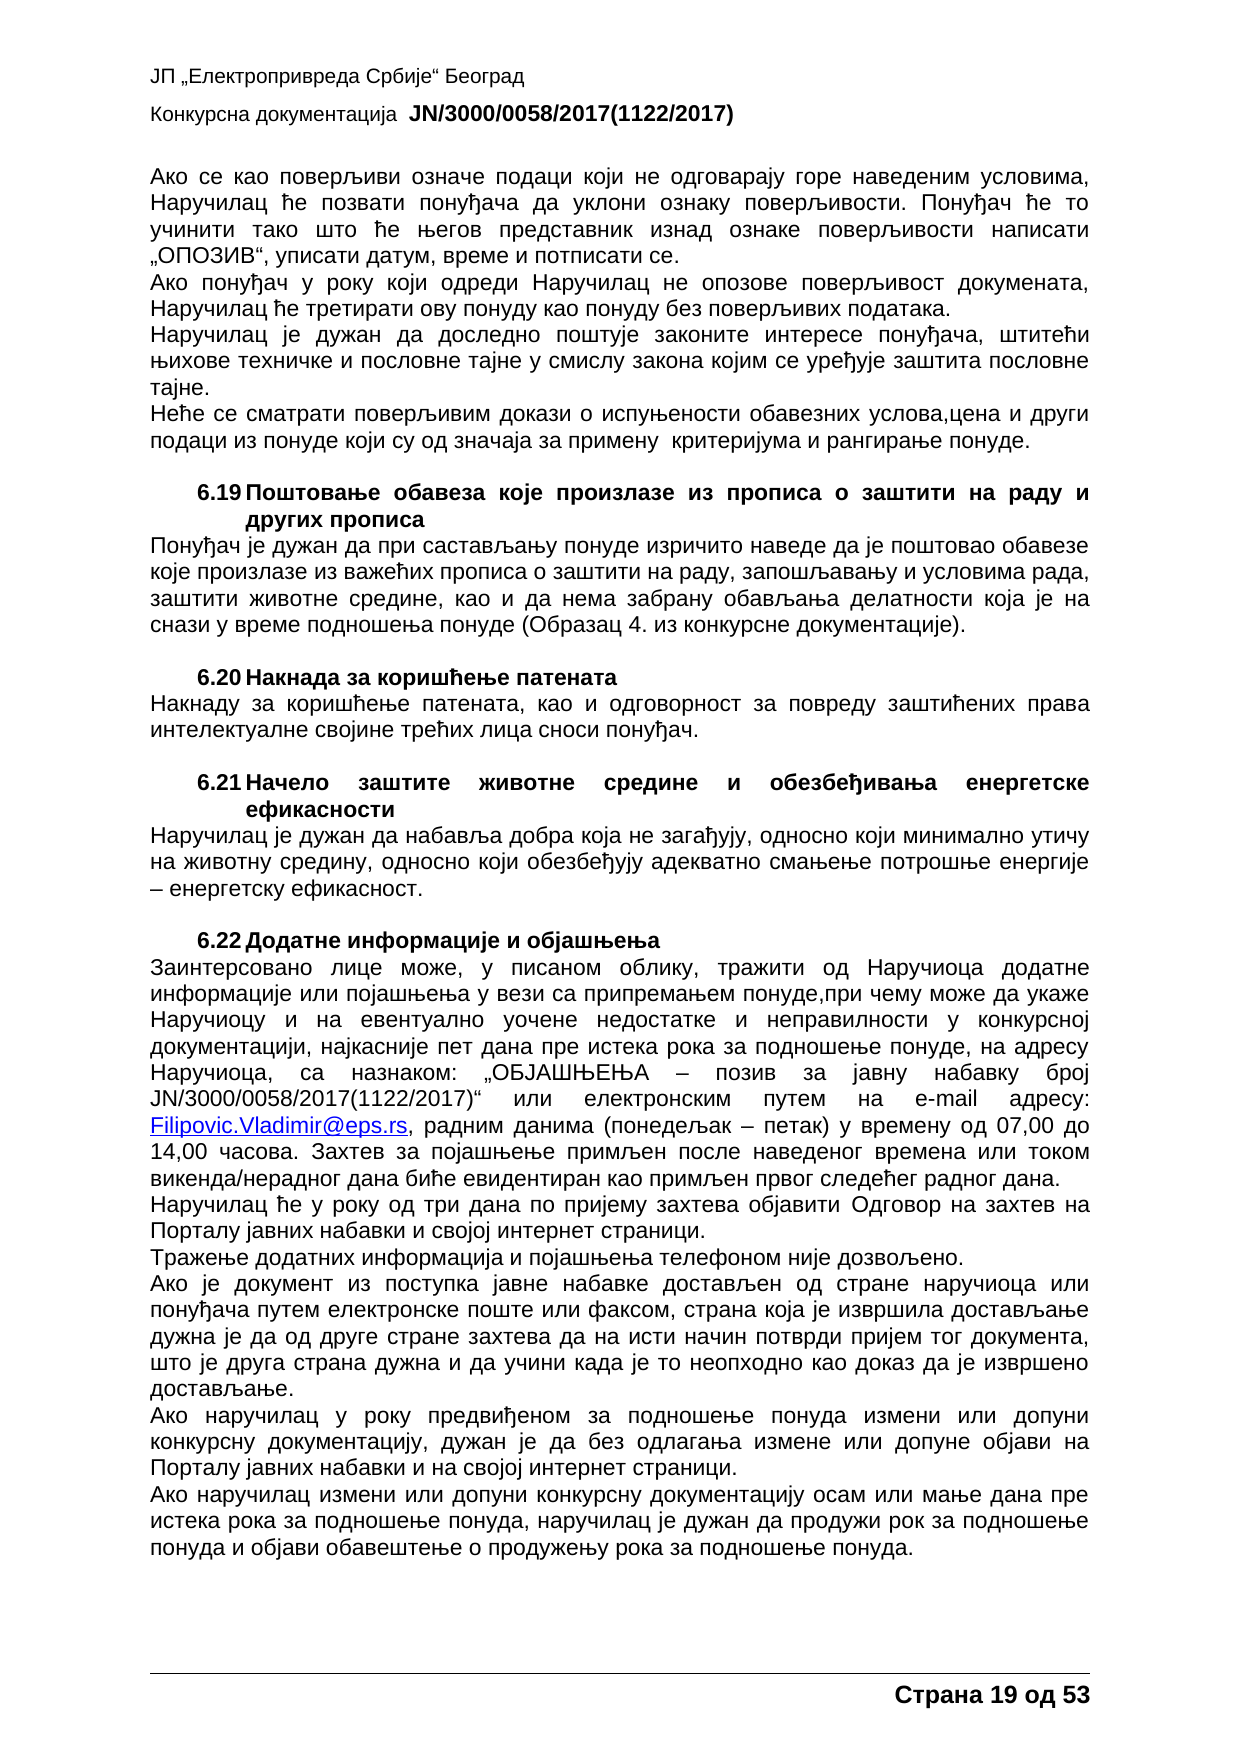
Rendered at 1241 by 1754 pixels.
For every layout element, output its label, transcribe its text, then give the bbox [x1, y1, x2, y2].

text Ако се као поверљиви означе подаци који не одговарају горе наведеним условима, Наручилац ће позвати понуђача да уклони ознаку поверљивости. Понуђач ће то учинити тако што ће његов представник изнад ознаке поверљивости написати „ОПОЗИВ“, уписати датум, време и потписати се. [150, 163, 1090, 268]
text Тражење додатних информација и појашњења телефоном није дозвољено. [150, 1243, 1090, 1270]
text Ако понуђач у року који одреди Наручилац не опозове поверљивост докумената, Наручилац ће третирати ову понуду као понуду без поверљивих података. [150, 268, 1090, 321]
text Наручилац је дужан да доследно поштује законите интересе понуђача, штитећи њихове техничке и пословне тајне у смислу закона којим се уређује заштита пословне тајне. [150, 321, 1090, 400]
text Неће се сматрати поверљивим докази о испуњености обавезних услова,цена и други подаци из понуде који су од значаја за примену критеријума и рангирање понуде. [150, 400, 1090, 453]
text Понуђач је дужан да при састављању понуде изричито наведе да је поштовао обавезе које произлазе из важећих прописа о заштити на раду, запошљавању и условима рада, заштити животне средине, као и да нема забрану обављања делатности која је на снази у време подношења понуде (Образац 4. из конкурсне документације). [150, 532, 1090, 637]
list Поштовање обавеза које произлазе из прописа о заштити на раду и других прописа [197, 479, 1090, 532]
text Наручилац ће у року од три дана по пријему захтева објавити Одговор на захтев на Порталу јавних набавки и својој интернет страници. [150, 1191, 1090, 1243]
text Ако је документ из поступка јавне набавке достављен од стране наручиоца или понуђача путем електронске поште или факсом, страна која је извршила достављање дужна је да од друге стране захтева да на исти начин потврди пријем тог документа, што је друга страна дужна и да учини када је то неопходно као доказ да је извршено достављање. [150, 1270, 1090, 1402]
text Наручилац је дужан да набавља добра која не загађују, односно који минимално утичу на животну средину, односно који обезбеђују адекватно смањење потрошње енергије – енергетску ефикасност. [150, 822, 1090, 901]
list Додатне информације и објашњења [197, 927, 1090, 954]
text Накнаду за коришћење патената, као и одговорност за повреду заштићених права интелектуалне својине трећих лица сноси понуђач. [150, 690, 1090, 743]
list Накнада за коришћење патената [197, 664, 1090, 690]
list Начело заштите животне средине и обезбеђивања енергетске ефикасности [197, 769, 1090, 822]
text Заинтерсовано лице може, у писаном облику, тражити од Наручиоца додатне информације или појашњења у вези са припремањем понуде,при чему може да укаже Наручиоцу и на евентуално уочене недостатке и неправилности у конкурсној документацији, најкасније пет дана пре истека рока за подношење понуде, на адресу Наручиоца, са назнаком: „ОБЈАШЊЕЊА – позив за јавну набавку број JN/3000/0058/2017(1122/2017)“ или електронским путем на е-mail адресу: Filipovic.Vladimir@eps.rs, радним данима (понедељак – петак) у времену од 07,00 до 14,00 часова. Захтев за појашњење примљен после наведеног времена или током викенда/нерадног дана биће евидентиран као примљен првог следећег радног дана. [150, 954, 1090, 1191]
text Ако наручилац измени или допуни конкурсну документацију осам или мање дана пре истека рока за подношење понуда, наручилац је дужан да продужи рок за подношење понуда и објави обавештење о продужењу рока за подношење понуда. [150, 1481, 1090, 1560]
text Ако наручилац у року предвиђеном за подношење понуда измени или допуни конкурсну документацију, дужан је да без одлагања измене или допуне објави на Порталу јавних набавки и на својој интернет страници. [150, 1402, 1090, 1481]
